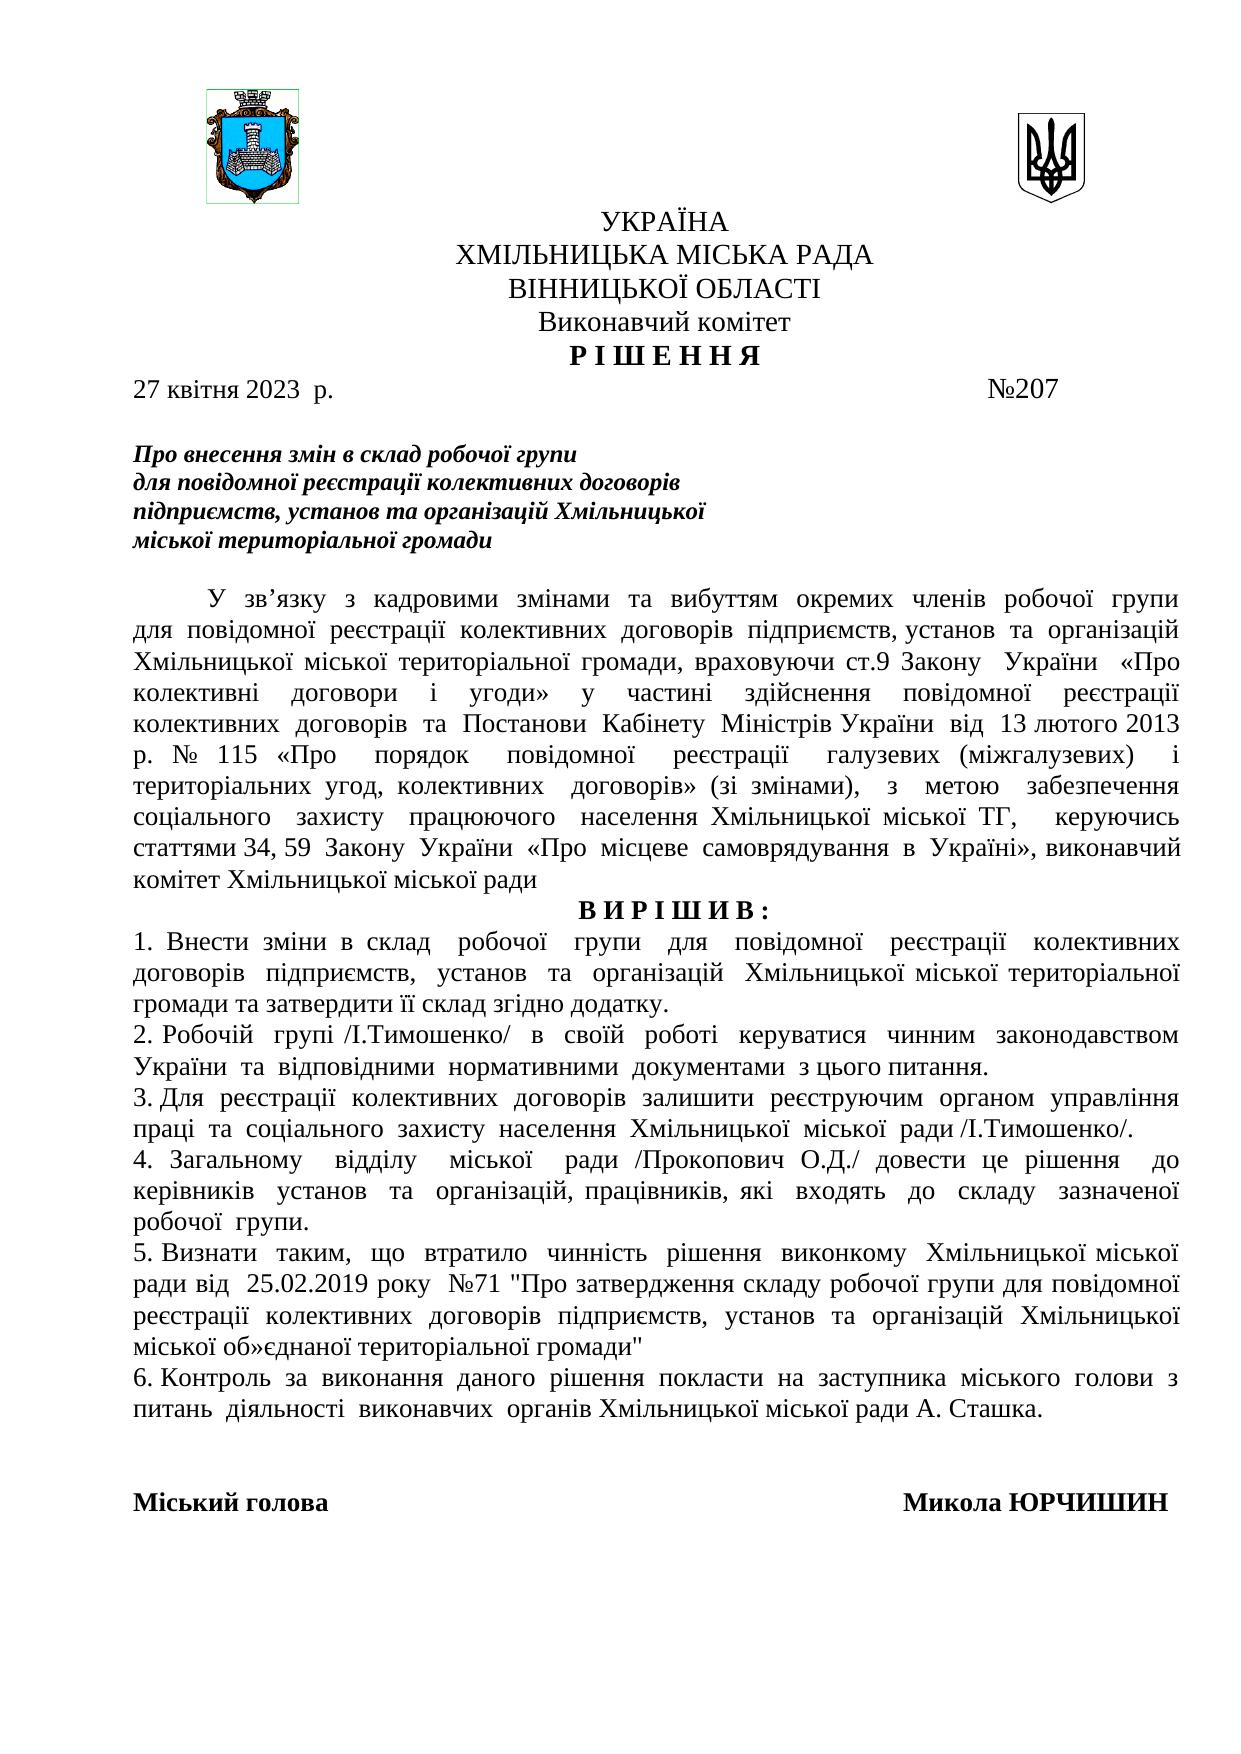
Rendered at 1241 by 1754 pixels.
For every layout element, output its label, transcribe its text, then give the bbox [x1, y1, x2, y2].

text 4. Загальному відділу міської ради /Прокопович О.Д./ довести це рішення до керівників установ та організацій, працівників, які входять до складу зазначеної робочої групи. [133, 1143, 1181, 1236]
picture [1017, 113, 1086, 204]
text для повідомної реєстрації колективних договорів [133, 467, 1196, 496]
text ВІННИЦЬКОЇ ОБЛАСТІ [133, 271, 1196, 304]
text 27 квітня 2023 р. №207 [133, 371, 1196, 405]
text У зв’язку з кадровими змінами та вибуттям окремих членів робочої групи для повідомної реєстрації колективних договорів підприємств, установ та організацій Хмільницької міської територіальної громади, враховуючи ст.9 Закону України «Про колективні договори і угоди» у частині здійснення повідомної реєстрації колективних договорів та Постанови Кабінету Міністрів України від 13 лютого 2013 р. № 115 «Про порядок повідомної реєстрації галузевих (міжгалузевих) і територіальних угод, колективних договорів» (зі змінами), з метою забезпечення соціального захисту працюючого населення Хмільницької міської ТГ, керуючись статтями 34, 59 Закону України «Про місцеве самоврядування в Україні», виконавчий комітет Хмільницької міської ради [133, 582, 1181, 894]
subtitle Міський голова Микола ЮРЧИШИН [133, 1486, 1196, 1517]
text Виконавчий комітет [133, 304, 1196, 338]
text міської територіальної громади [133, 525, 1196, 554]
text В И Р І Ш И В : [133, 894, 1196, 925]
text 3. Для реєстрації колективних договорів залишити реєструючим органом управління праці та соціального захисту населення Хмільницької міської ради /І.Тимошенко/. [133, 1081, 1181, 1143]
subtitle Р І Ш Е Н Н Я [133, 338, 1196, 371]
text Про внесення змін в склад робочої групи [133, 439, 1196, 467]
text 5. Визнати таким, що втратило чинність рішення виконкому Хмільницької міської ради від 25.02.2019 року №71 "Про затвердження складу робочої групи для повідомної реєстрації колективних договорів підприємств, установ та організацій Хмільницької міської об»єднаної територіальної громади" [133, 1236, 1181, 1361]
text ХМІЛЬНИЦЬКА МІСЬКА РАДА [133, 237, 1196, 271]
text 6. Контроль за виконання даного рішення покласти на заступника міського голови з питань діяльності виконавчих органів Хмільницької міської ради А. Сташка. [133, 1361, 1181, 1423]
text 2. Робочій групі /І.Тимошенко/ в своїй роботі керуватися чинним законодавством України та відповідними нормативними документами з цього питання. [133, 1018, 1181, 1081]
text 1. Внести зміни в склад робочої групи для повідомної реєстрації колективних договорів підприємств, установ та організацій Хмільницької міської територіальної громади та затвердити її склад згідно додатку. [133, 925, 1181, 1018]
text УКРАЇНА [133, 204, 1196, 237]
text підприємств, установ та організацій Хмільницької [133, 496, 1196, 525]
